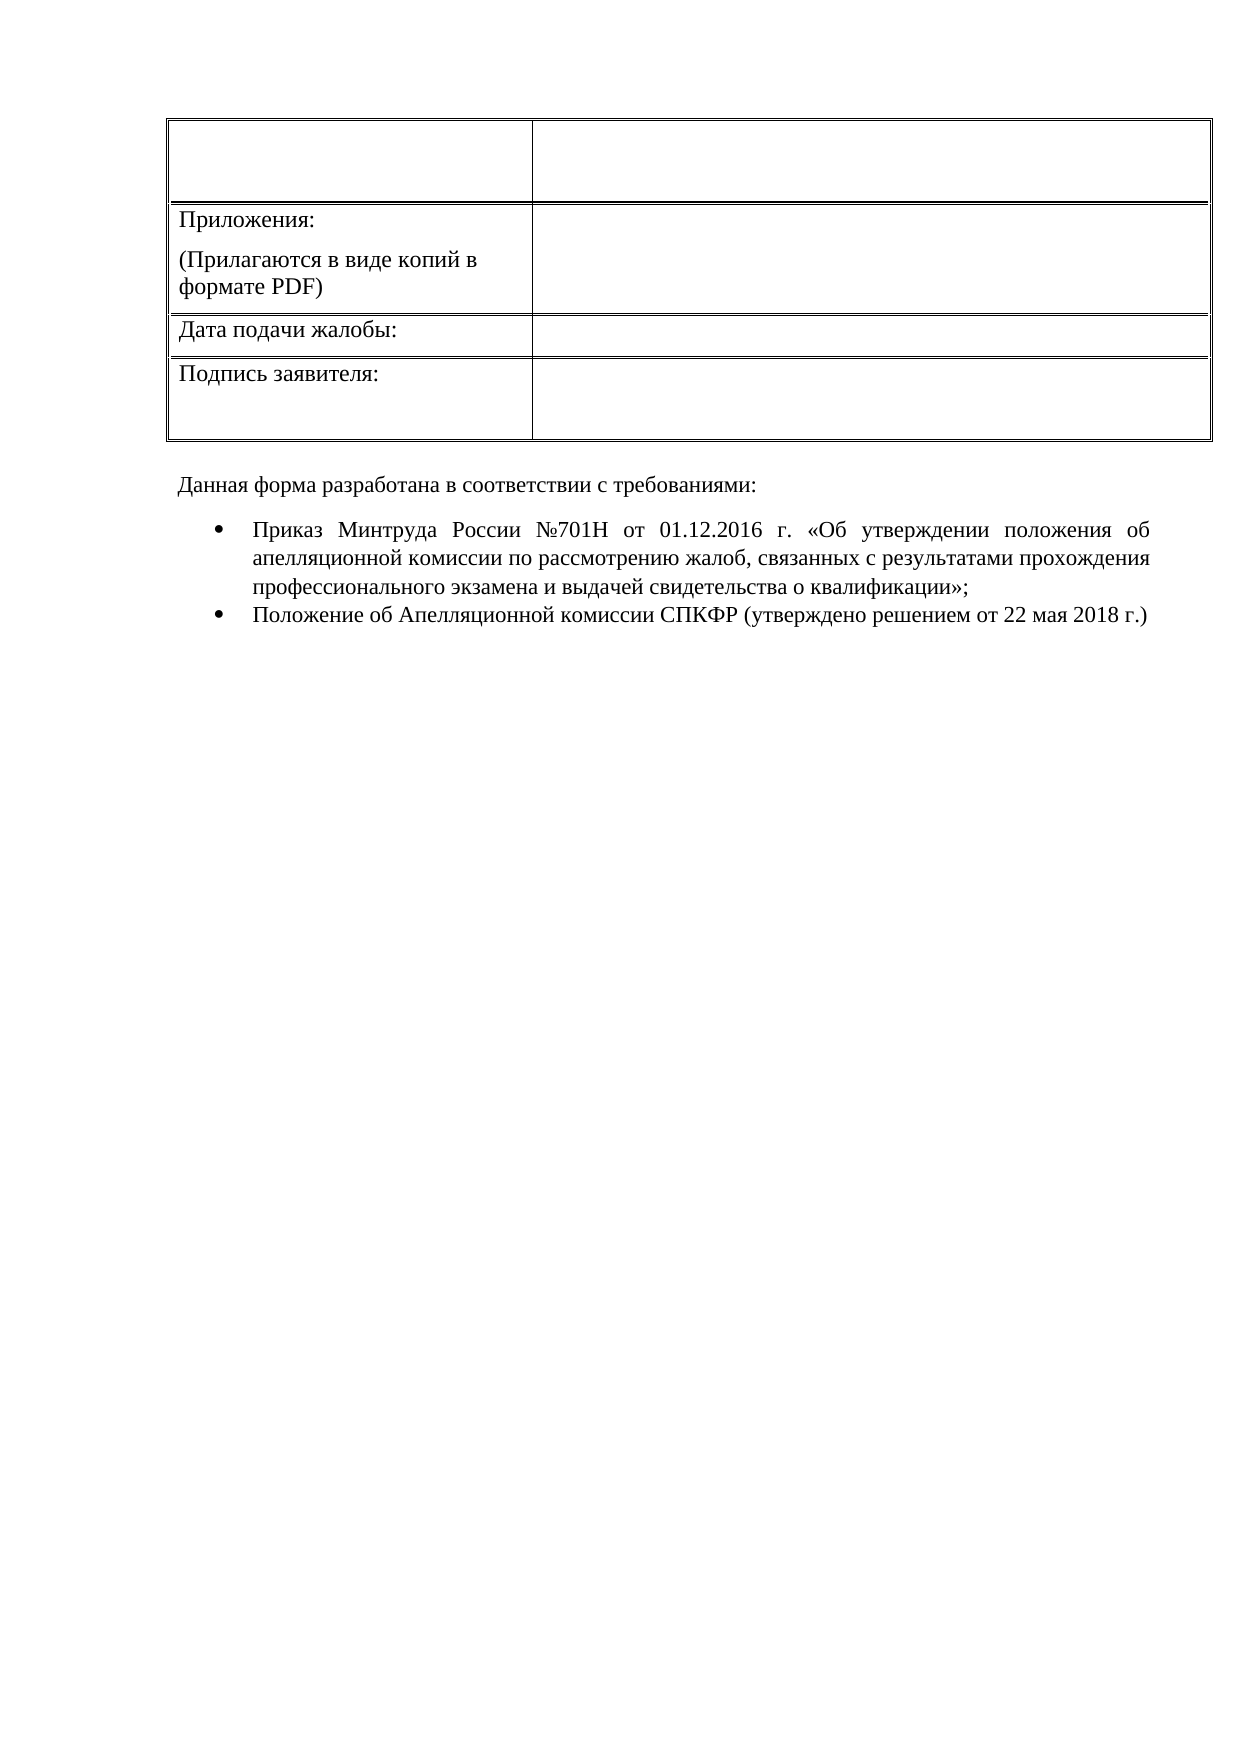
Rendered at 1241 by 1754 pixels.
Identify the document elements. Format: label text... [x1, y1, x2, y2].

table_cell Дата подачи жалобы: [169, 313, 532, 356]
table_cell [169, 121, 532, 201]
table_cell [533, 201, 1210, 312]
list Приказ Минтруда России №701Н от 01.12.2016 г. «Об утверждении положения об апелляционной комиссии по рассмотрению жалоб, связанных с результатами прохождения профессионального экзамена и выдачей свидетельства о квалификации»; [215, 516, 1152, 599]
table_cell [533, 121, 1210, 201]
table_cell [533, 356, 1210, 439]
table_cell Подпись заявителя: [169, 356, 532, 439]
list Положение об Апелляционной комиссии СПКФР (утверждено решением от 22 мая 2018 г.) [215, 601, 1152, 628]
text Данная форма разработана в соответствии с требованиями: [177, 471, 1152, 497]
table_cell [533, 313, 1210, 356]
table_cell Приложения: (Прилагаются в виде копий в формате PDF) [169, 201, 532, 312]
